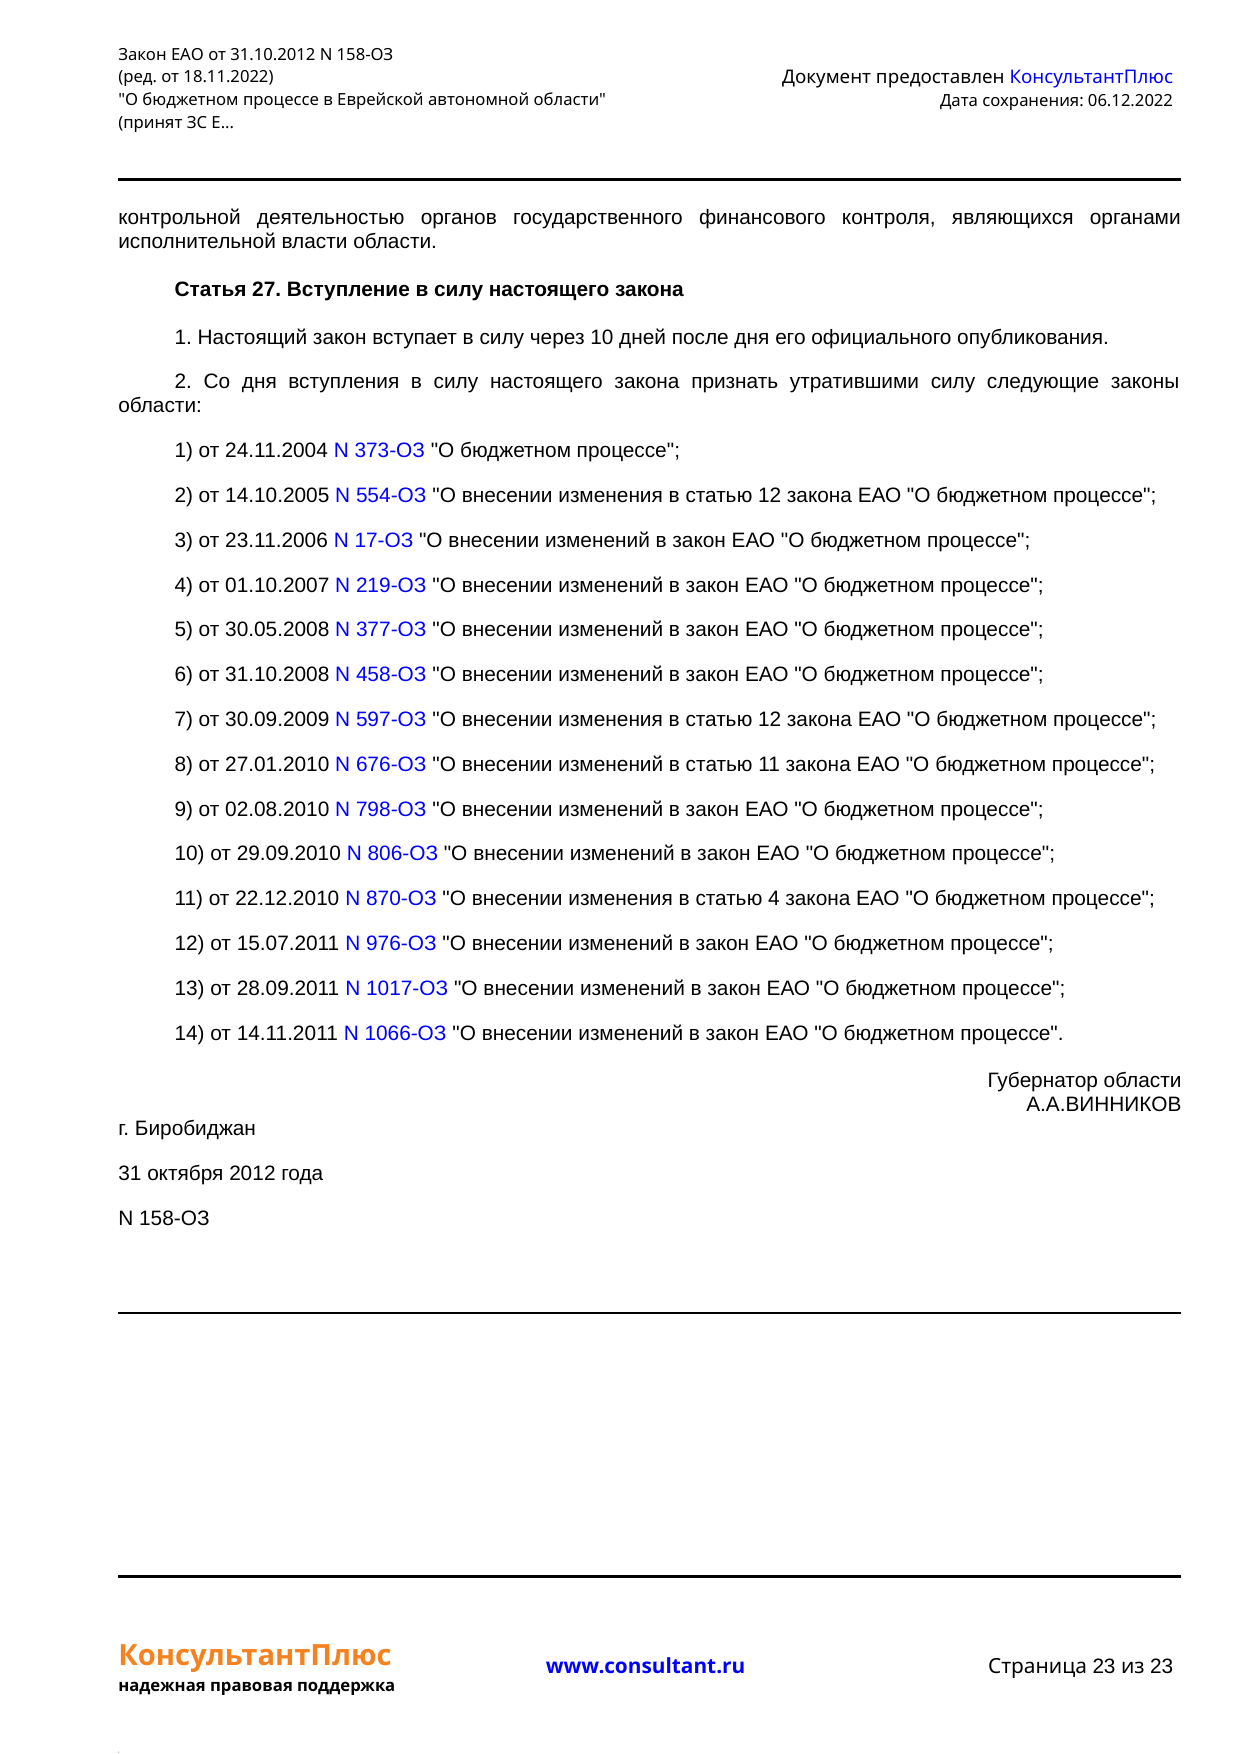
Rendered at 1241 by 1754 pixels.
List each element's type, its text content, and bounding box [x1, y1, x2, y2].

text 2) от 14.10.2005 N 554-ОЗ "О внесении изменения в статью 12 закона ЕАО "О бюджетном процессе"; [118, 483, 1181, 507]
text 5) от 30.05.2008 N 377-ОЗ "О внесении изменений в закон ЕАО "О бюджетном процессе"; [118, 617, 1181, 641]
text 1. Настоящий закон вступает в силу через 10 дней после дня его официального опубликования. [118, 324, 1181, 348]
text 14) от 14.11.2011 N 1066-ОЗ "О внесении изменений в закон ЕАО "О бюджетном процессе". [118, 1020, 1181, 1044]
text N 158-ОЗ [118, 1206, 1181, 1230]
text 31 октября 2012 года [118, 1161, 1181, 1185]
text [118, 205, 1181, 253]
text 3) от 23.11.2006 N 17-ОЗ "О внесении изменений в закон ЕАО "О бюджетном процессе"; [118, 528, 1181, 552]
text 9) от 02.08.2010 N 798-ОЗ "О внесении изменений в закон ЕАО "О бюджетном процессе"; [118, 796, 1181, 820]
text А.А.ВИННИКОВ [118, 1092, 1181, 1116]
title Статья 27. Вступление в силу настоящего закона [118, 277, 1181, 301]
text 13) от 28.09.2011 N 1017-ОЗ "О внесении изменений в закон ЕАО "О бюджетном процессе"; [118, 976, 1181, 999]
text 12) от 15.07.2011 N 976-ОЗ "О внесении изменений в закон ЕАО "О бюджетном процессе"; [118, 931, 1181, 955]
text 4) от 01.10.2007 N 219-ОЗ "О внесении изменений в закон ЕАО "О бюджетном процессе"; [118, 572, 1181, 596]
text Губернатор области [118, 1068, 1181, 1092]
text 11) от 22.12.2010 N 870-ОЗ "О внесении изменения в статью 4 закона ЕАО "О бюджетном процессе"; [118, 886, 1181, 910]
text 10) от 29.09.2010 N 806-ОЗ "О внесении изменений в закон ЕАО "О бюджетном процессе"; [118, 841, 1181, 865]
text 6) от 31.10.2008 N 458-ОЗ "О внесении изменений в закон ЕАО "О бюджетном процессе"; [118, 662, 1181, 686]
text 2. Со дня вступления в силу настоящего закона признать утратившими силу следующие законы области: [118, 369, 1181, 417]
text 8) от 27.01.2010 N 676-ОЗ "О внесении изменений в статью 11 закона ЕАО "О бюджетном процессе"; [118, 752, 1181, 776]
text г. Биробиджан [118, 1116, 1181, 1140]
text 1) от 24.11.2004 N 373-ОЗ "О бюджетном процессе"; [118, 438, 1181, 462]
text 7) от 30.09.2009 N 597-ОЗ "О внесении изменения в статью 12 закона ЕАО "О бюджетном процессе"; [118, 707, 1181, 731]
